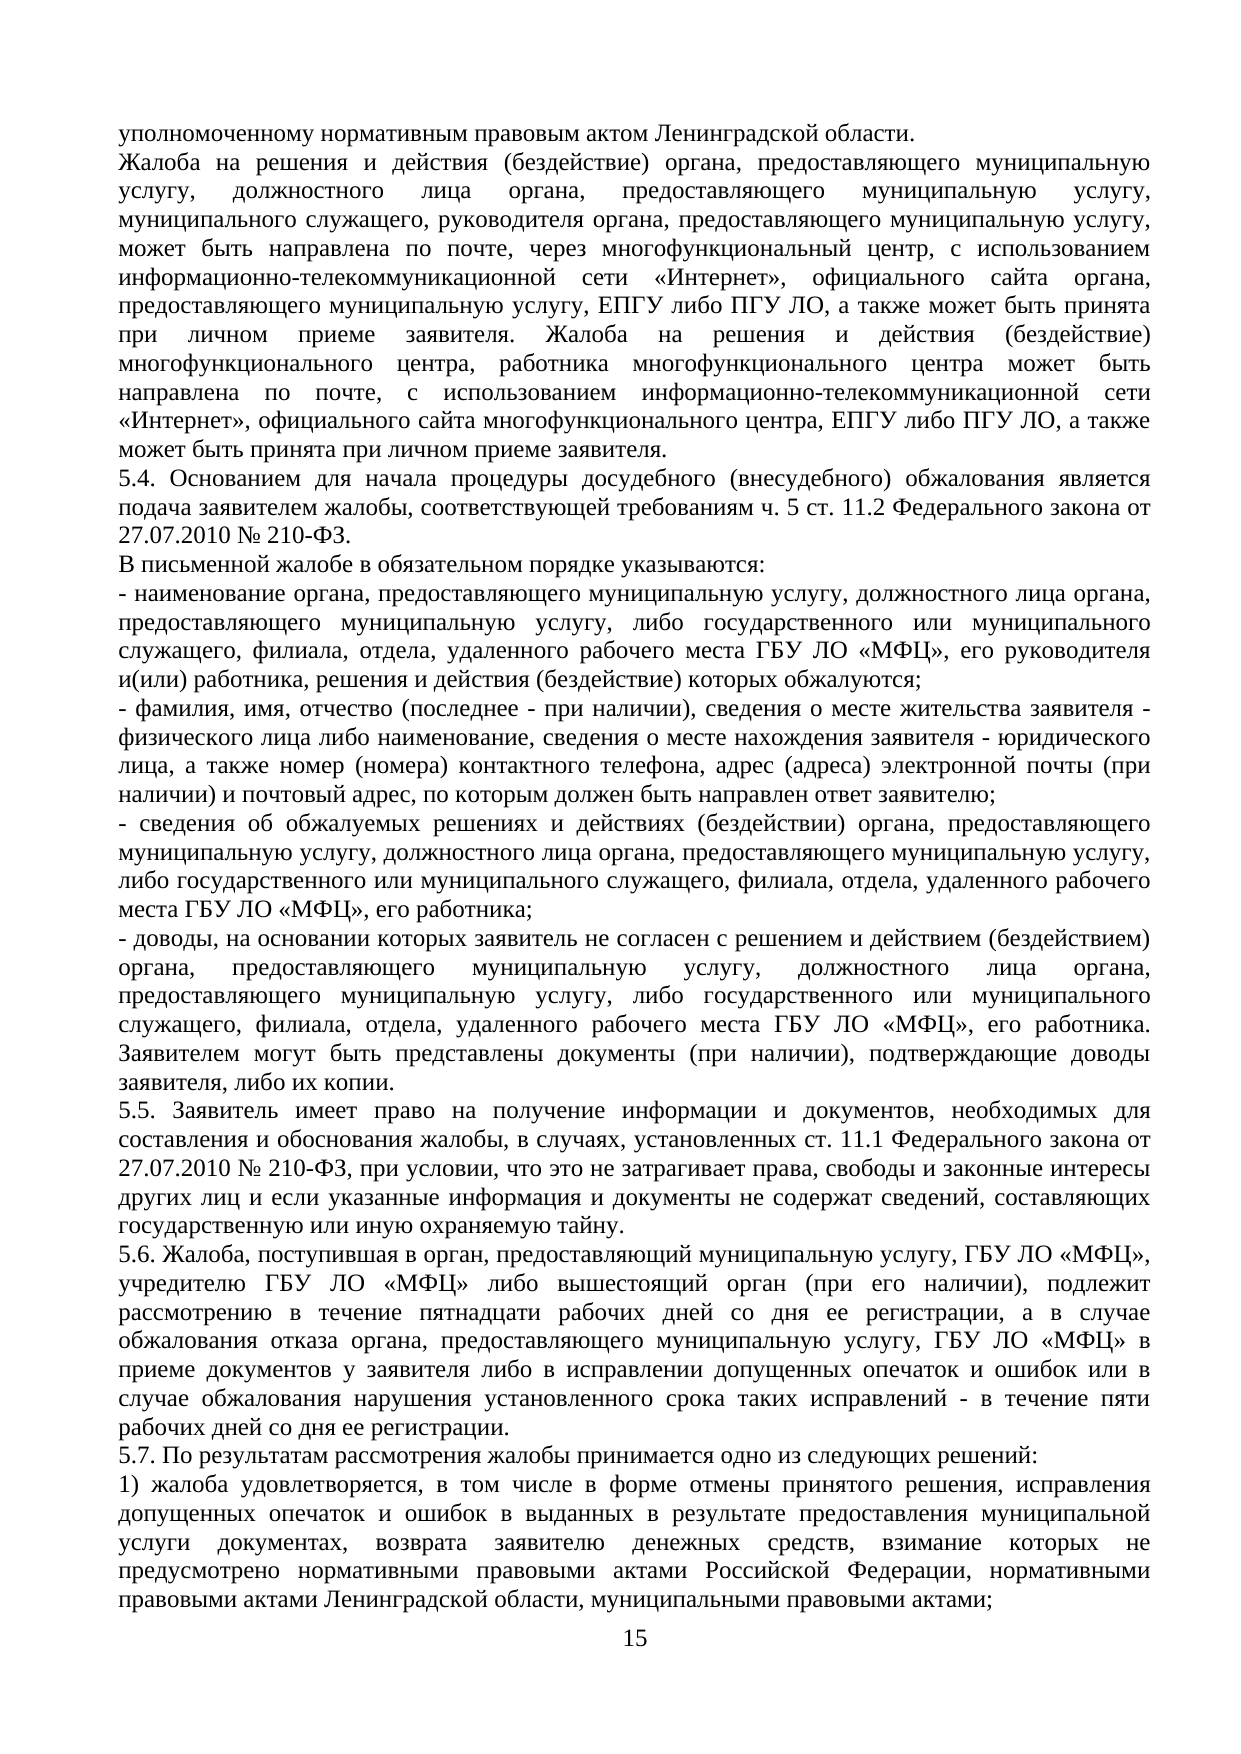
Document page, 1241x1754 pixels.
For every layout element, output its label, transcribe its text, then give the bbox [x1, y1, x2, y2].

text - фамилия, имя, отчество (последнее - при наличии), сведения о месте жительства заявителя - физического лица либо наименование, сведения о месте нахождения заявителя - юридического лица, а также номер (номера) контактного телефона, адрес (адреса) электронной почты (при наличии) и почтовый адрес, по которым должен быть направлен ответ заявителю; [118, 693, 1152, 808]
text В письменной жалобе в обязательном порядке указываются: [118, 549, 1152, 578]
text 5.7. По результатам рассмотрения жалобы принимается одно из следующих решений: [118, 1441, 1152, 1469]
text Жалоба на решения и действия (бездействие) органа, предоставляющего муниципальную услугу, должностного лица органа, предоставляющего муниципальную услугу, муниципального служащего, руководителя органа, предоставляющего муниципальную услугу, может быть направлена по почте, через многофункциональный центр, с использованием информационно-телекоммуникационной сети «Интернет», официального сайта органа, предоставляющего муниципальную услугу, ЕПГУ либо ПГУ ЛО, а также может быть принята при личном приеме заявителя. Жалоба на решения и действия (бездействие) многофункционального центра, работника многофункционального центра может быть направлена по почте, с использованием информационно-телекоммуникационной сети «Интернет», официального сайта многофункционального центра, ЕПГУ либо ПГУ ЛО, а также может быть принята при личном приеме заявителя. [118, 147, 1152, 463]
text 1) жалоба удовлетворяется, в том числе в форме отмены принятого решения, исправления допущенных опечаток и ошибок в выданных в результате предоставления муниципальной услуги документах, возврата заявителю денежных средств, взимание которых не предусмотрено нормативными правовыми актами Российской Федерации, нормативными правовыми актами Ленинградской области, муниципальными правовыми актами; [118, 1469, 1152, 1613]
text - сведения об обжалуемых решениях и действиях (бездействии) органа, предоставляющего муниципальную услугу, должностного лица органа, предоставляющего муниципальную услугу, либо государственного или муниципального служащего, филиала, отдела, удаленного рабочего места ГБУ ЛО «МФЦ», его работника; [118, 808, 1152, 923]
text 5.5. Заявитель имеет право на получение информации и документов, необходимых для составления и обоснования жалобы, в случаях, установленных ст. 11.1 Федерального закона от 27.07.2010 № 210-ФЗ, при условии, что это не затрагивает права, свободы и законные интересы других лиц и если указанные информация и документы не содержат сведений, составляющих государственную или иную охраняемую тайну. [118, 1096, 1152, 1239]
text - доводы, на основании которых заявитель не согласен с решением и действием (бездействием) органа, предоставляющего муниципальную услугу, должностного лица органа, предоставляющего муниципальную услугу, либо государственного или муниципального служащего, филиала, отдела, удаленного рабочего места ГБУ ЛО «МФЦ», его работника. Заявителем могут быть представлены документы (при наличии), подтверждающие доводы заявителя, либо их копии. [118, 923, 1152, 1096]
text 5.4. Основанием для начала процедуры досудебного (внесудебного) обжалования является подача заявителем жалобы, соответствующей требованиям ч. 5 ст. 11.2 Федерального закона от 27.07.2010 № 210-ФЗ. [118, 463, 1152, 549]
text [118, 118, 1152, 147]
text - наименование органа, предоставляющего муниципальную услугу, должностного лица органа, предоставляющего муниципальную услугу, либо государственного или муниципального служащего, филиала, отдела, удаленного рабочего места ГБУ ЛО «МФЦ», его руководителя и(или) работника, решения и действия (бездействие) которых обжалуются; [118, 578, 1152, 693]
text 5.6. Жалоба, поступившая в орган, предоставляющий муниципальную услугу, ГБУ ЛО «МФЦ», учредителю ГБУ ЛО «МФЦ» либо вышестоящий орган (при его наличии), подлежит рассмотрению в течение пятнадцати рабочих дней со дня ее регистрации, а в случае обжалования отказа органа, предоставляющего муниципальную услугу, ГБУ ЛО «МФЦ» в приеме документов у заявителя либо в исправлении допущенных опечаток и ошибок или в случае обжалования нарушения установленного срока таких исправлений - в течение пяти рабочих дней со дня ее регистрации. [118, 1239, 1152, 1441]
